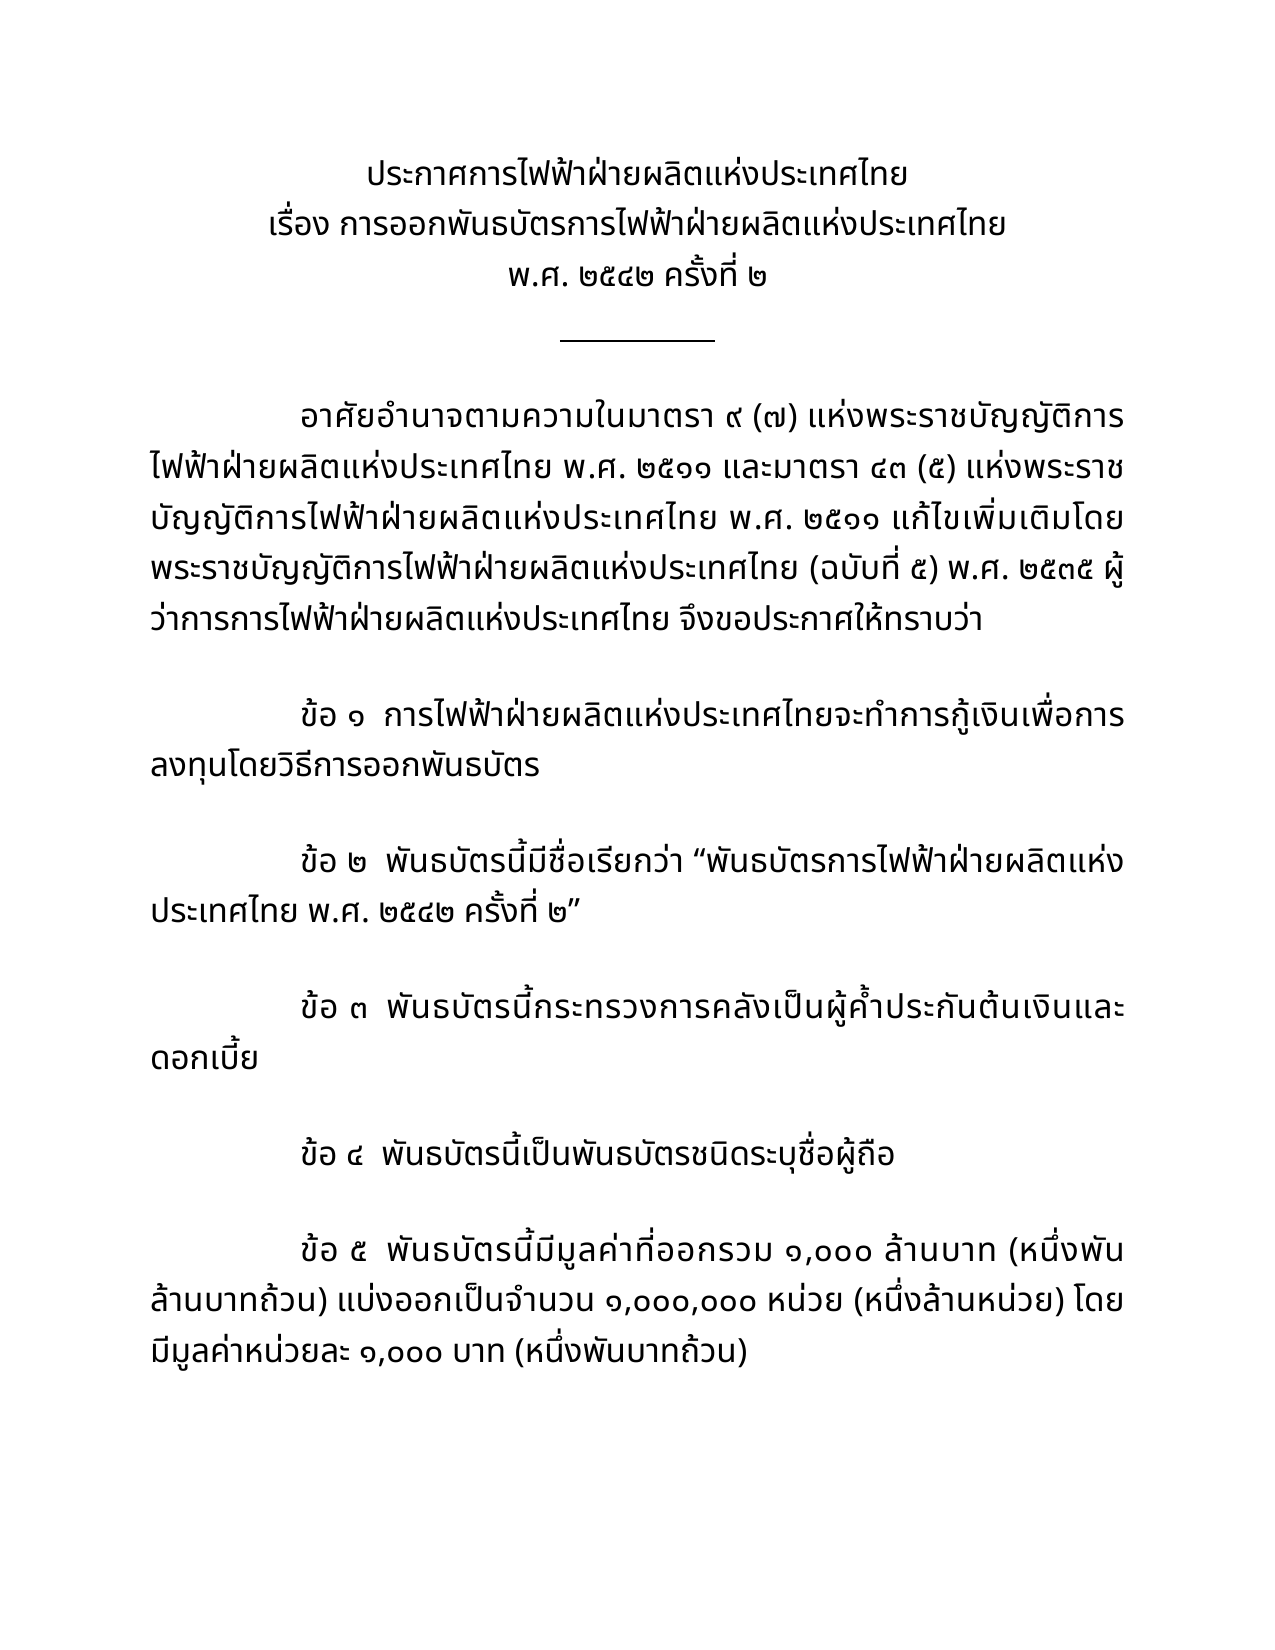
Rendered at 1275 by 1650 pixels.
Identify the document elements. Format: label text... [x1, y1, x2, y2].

text พ.ศ. ๒๕๔๒ ครั้งที่ ๒ [150, 251, 1125, 301]
text ข้อ ๑ การไฟฟ้าฝ่ายผลิตแห่งประเทศไทยจะทำการกู้เงินเพื่อการลงทุนโดยวิธีการออกพันธบัตร [150, 691, 1125, 791]
text อาศัยอำนาจตามความในมาตรา ๙ (๗) แห่งพระราชบัญญัติการไฟฟ้าฝ่ายผลิตแห่งประเทศไทย พ.ศ. ๒๕๑๑ และมาตรา ๔๓ (๕) แห่งพระราชบัญญัติการไฟฟ้าฝ่ายผลิตแห่งประเทศไทย พ.ศ. ๒๕๑๑ แก้ไขเพิ่มเติมโดยพระราชบัญญัติการไฟฟ้าฝ่ายผลิตแห่งประเทศไทย (ฉบับที่ ๕) พ.ศ. ๒๕๓๕ ผู้ว่าการการไฟฟ้าฝ่ายผลิตแห่งประเทศไทย จึงขอประกาศให้ทราบว่า [150, 392, 1125, 645]
text ข้อ ๓ พันธบัตรนี้กระทรวงการคลังเป็นผู้ค้ำประกันต้นเงินและดอกเบี้ย [150, 983, 1125, 1084]
text ประกาศการไฟฟ้าฝ่ายผลิตแห่งประเทศไทย [150, 150, 1125, 200]
text ข้อ ๔ พันธบัตรนี้เป็นพันธบัตรชนิดระบุชื่อผู้ถือ [150, 1129, 1125, 1180]
text เรื่อง การออกพันธบัตรการไฟฟ้าฝ่ายผลิตแห่งประเทศไทย [150, 200, 1125, 251]
text ข้อ ๕ พันธบัตรนี้มีมูลค่าที่ออกรวม ๑,๐๐๐ ล้านบาท (หนึ่งพันล้านบาทถ้วน) แบ่งออกเป็นจำนวน ๑,๐๐๐,๐๐๐ หน่วย (หนึ่งล้านหน่วย) โดยมีมูลค่าหน่วยละ ๑,๐๐๐ บาท (หนึ่งพันบาทถ้วน) [150, 1225, 1125, 1377]
text ข้อ ๒ พันธบัตรนี้มีชื่อเรียกว่า “พันธบัตรการไฟฟ้าฝ่ายผลิตแห่งประเทศไทย พ.ศ. ๒๕๔๒ ครั้งที่ ๒” [150, 837, 1125, 938]
